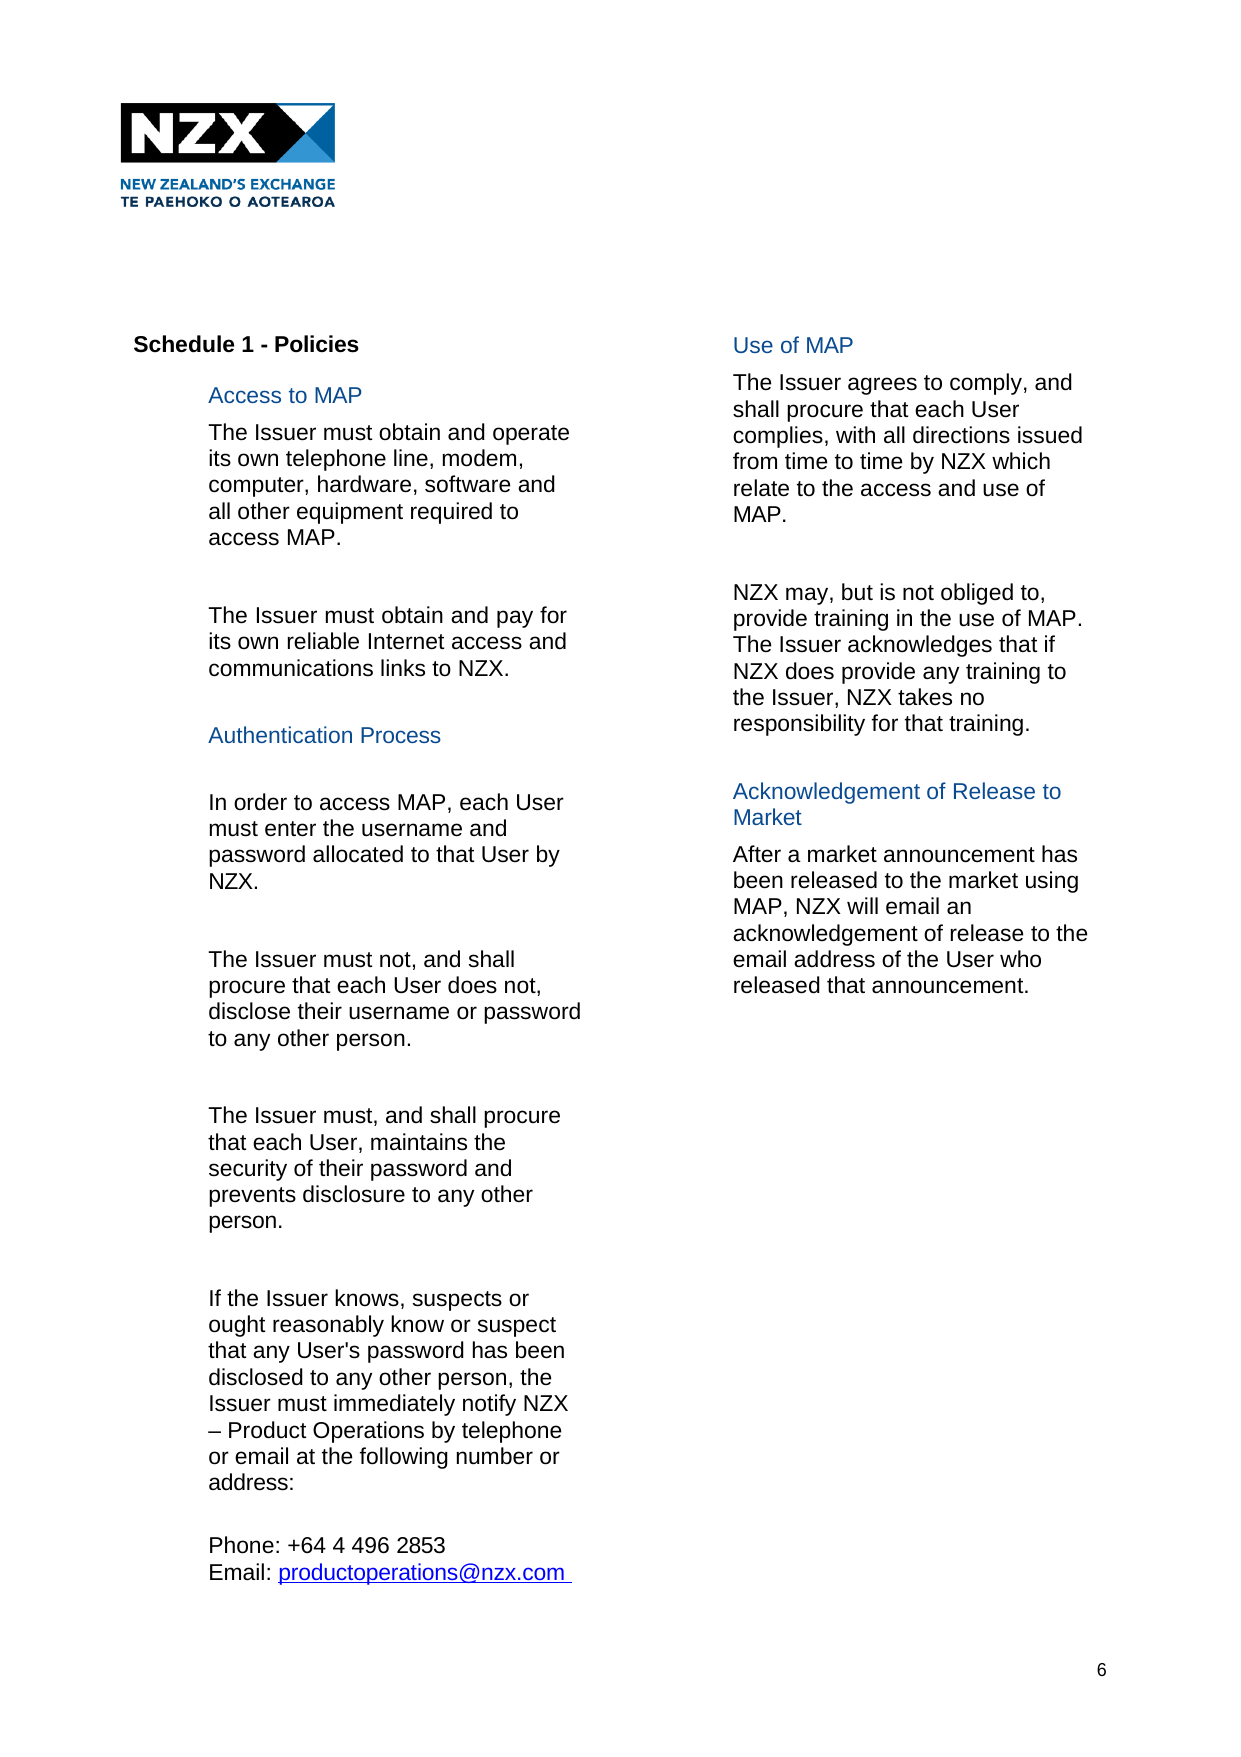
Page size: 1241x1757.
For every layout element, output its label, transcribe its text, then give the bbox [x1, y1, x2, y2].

text Acknowledgement of Release to Market [733, 778, 1097, 830]
text The Issuer must not, and shall procure that each User does not, disclose their username or password to any other person. [208, 946, 586, 1051]
text The Issuer agrees to comply, and shall procure that each User complies, with all directions issued from time to time by NZX which relate to the access and use of MAP. [733, 369, 1097, 527]
text Email: productoperations@nzx.com [208, 1559, 586, 1585]
text NZX may, but is not obliged to, provide training in the use of MAP. The Issuer acknowledges that if NZX does provide any training to the Issuer, NZX takes no responsibility for that training. [733, 579, 1103, 737]
text Authentication Process [208, 722, 586, 748]
text Use of MAP [733, 332, 1119, 359]
text If the Issuer knows, suspects or ought reasonably know or suspect that any User's password has been disclosed to any other person, the Issuer must immediately notify NZX – Product Operations by telephone or email at the following number or address: [208, 1285, 575, 1496]
subtitle Schedule 1 - Policies [133, 331, 586, 358]
text The Issuer must obtain and operate its own telephone line, modem, computer, hardware, software and all other equipment required to access MAP. [208, 419, 575, 551]
picture [120, 103, 335, 207]
text The Issuer must, and shall procure that each User, maintains the security of their password and prevents disclosure to any other person. [208, 1102, 575, 1234]
text The Issuer must obtain and pay for its own reliable Internet access and communications links to NZX. [208, 602, 567, 681]
text Access to MAP [208, 382, 586, 408]
text In order to access MAP, each User must enter the username and password allocated to that User by NZX. [208, 789, 586, 894]
text After a market announcement has been released to the market using MAP, NZX will email an acknowledgement of release to the email address of the User who released that announcement. [733, 841, 1119, 999]
text Phone: +64 4 496 2853 [208, 1532, 586, 1559]
